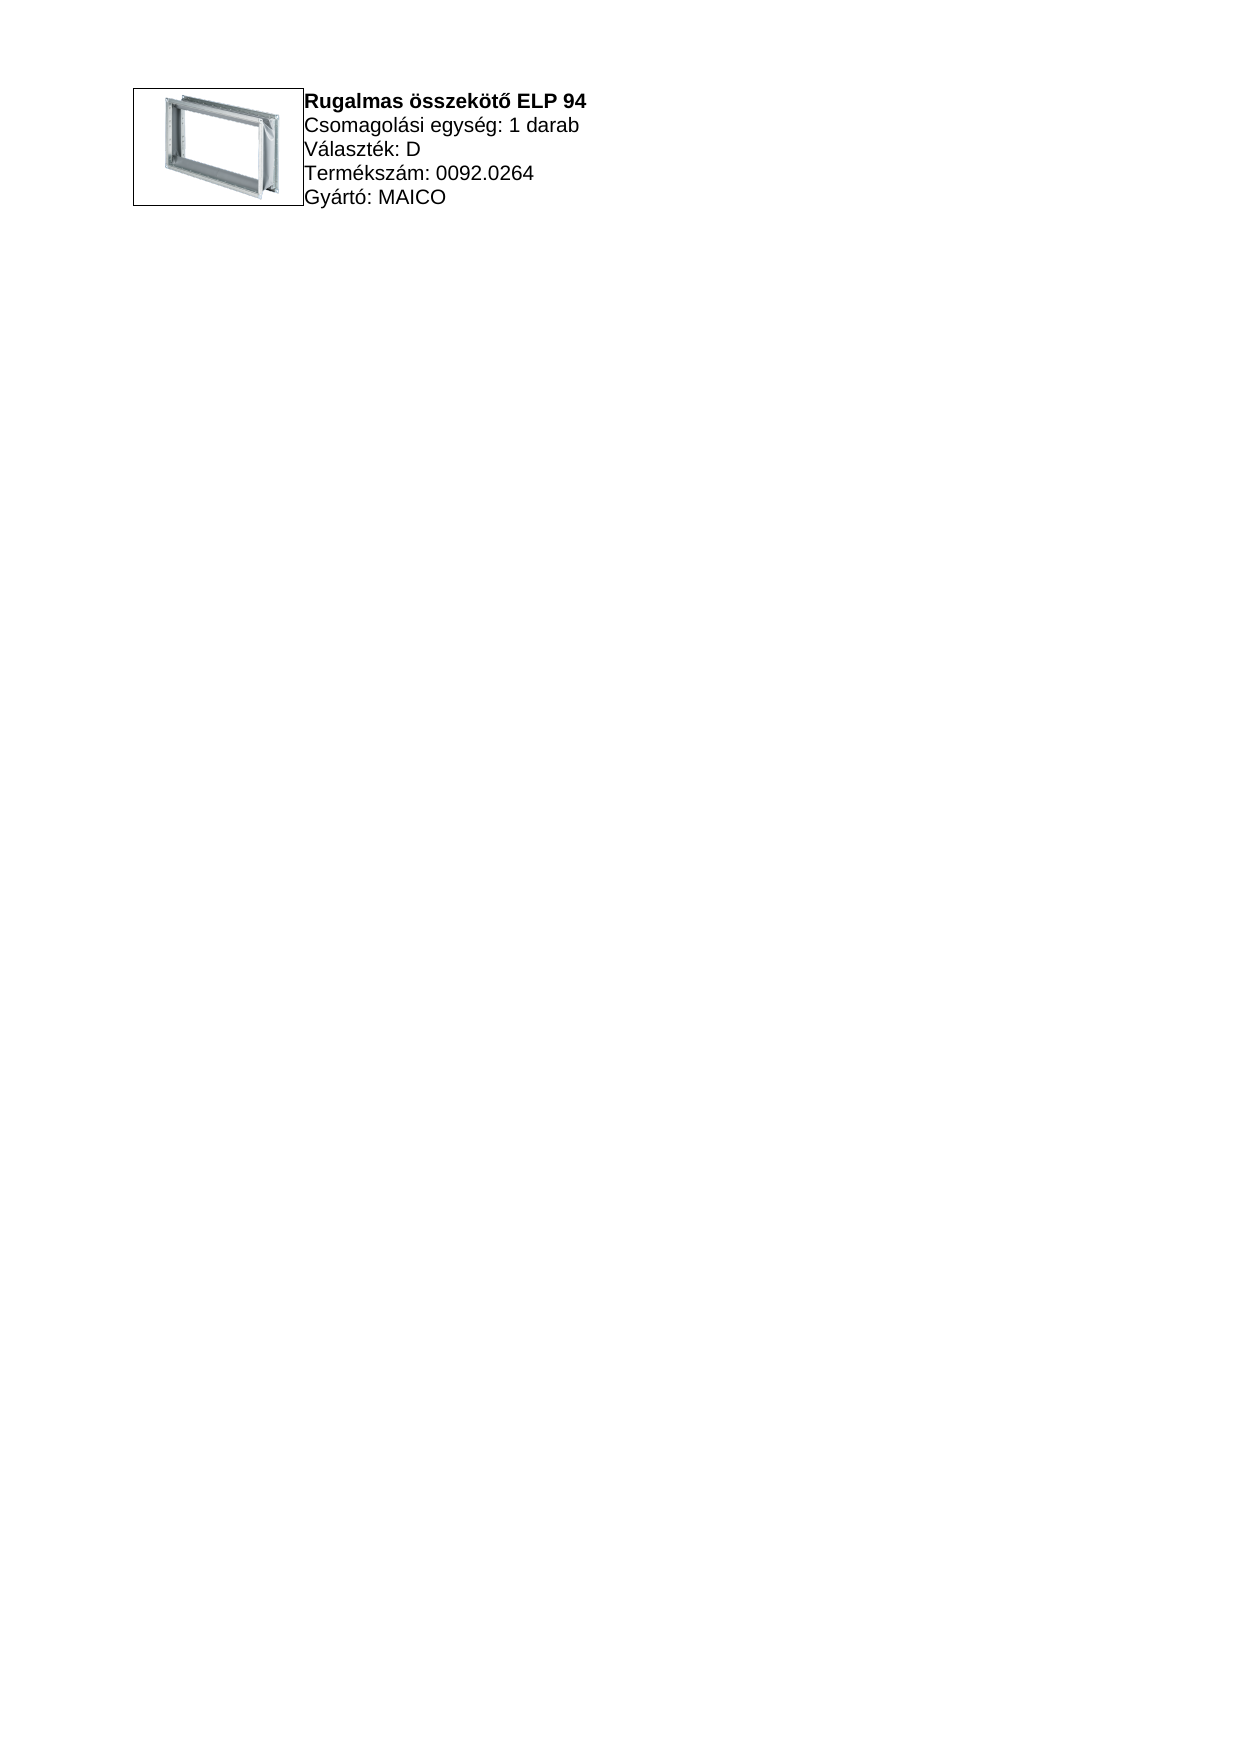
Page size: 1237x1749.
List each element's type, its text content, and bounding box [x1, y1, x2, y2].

picture [134, 89, 303, 205]
text Rugalmas összekötő ELP 94Csomagolási egység: 1 darabVálaszték: D Termékszám: 0092.0264Gyártó: MAICO [133, 89, 1148, 208]
